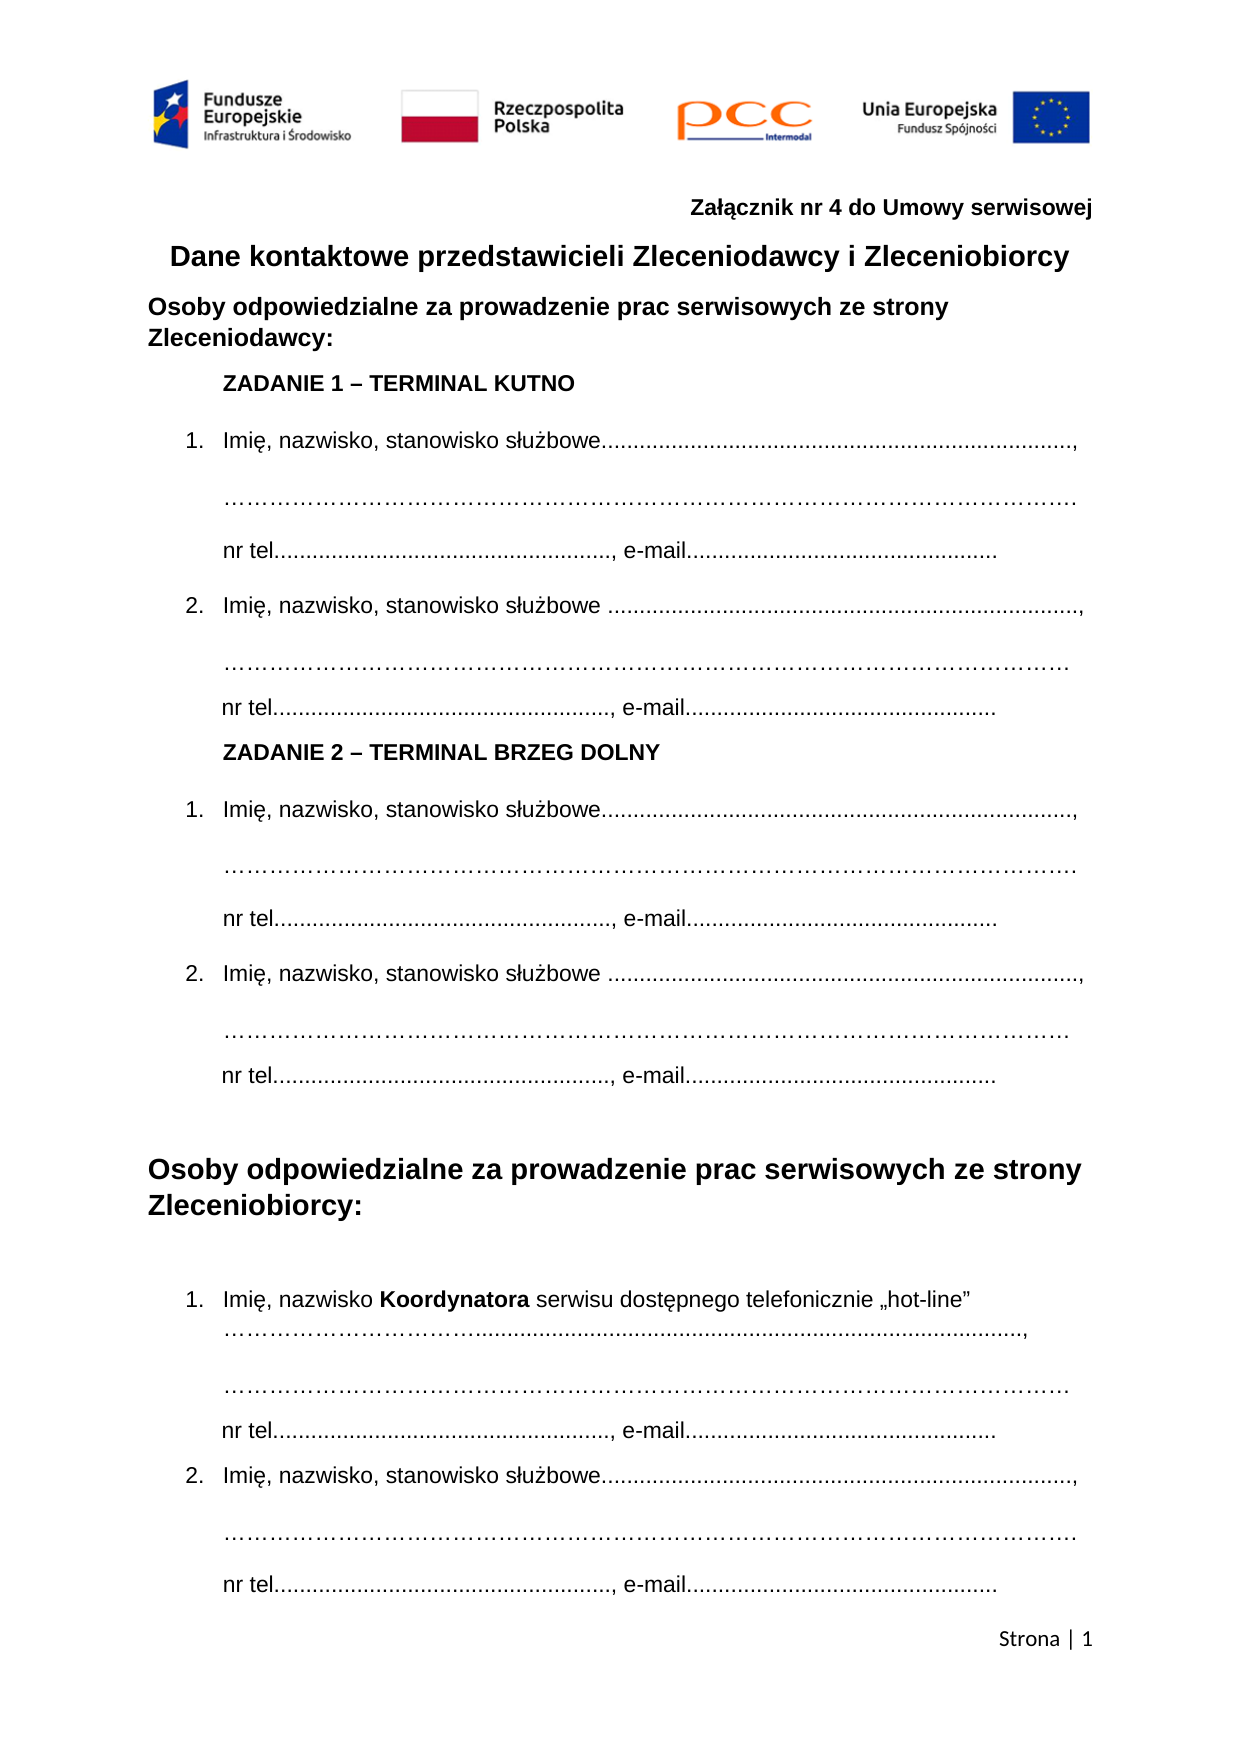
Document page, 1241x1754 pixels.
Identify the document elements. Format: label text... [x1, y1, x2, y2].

text Załącznik nr 4 do Umowy serwisowej [148, 194, 1093, 220]
list ZADANIE 2 – TERMINAL BRZEG DOLNY [223, 739, 1093, 765]
list ………………………………………………………………………………………………… [223, 648, 1093, 675]
list …………………………………………………………………………………………………. [223, 484, 1093, 511]
list Imię, nazwisko, stanowisko służbowe .........................................................................., [185, 592, 1093, 618]
list ………………………………………………………………………………………………… [223, 1017, 1093, 1043]
list …………………………………………………………………………………………………. [223, 852, 1093, 879]
text nr tel....................................................., e-mail................................................. [148, 1417, 1093, 1443]
list ZADANIE 1 – TERMINAL KUTNO [223, 370, 1093, 397]
list …………………………………………………………………………………………………. [223, 1519, 1093, 1545]
text Dane kontaktowe przedstawicieli Zleceniodawcy i Zleceniobiorcy [148, 239, 1093, 272]
text nr tel....................................................., e-mail................................................. [148, 694, 1093, 720]
list nr tel....................................................., e-mail................................................. [223, 1571, 1093, 1598]
picture [147, 73, 1093, 166]
list Imię, nazwisko, stanowisko służbowe.........................................................................., [185, 427, 1093, 454]
list Imię, nazwisko, stanowisko służbowe.........................................................................., [185, 796, 1093, 822]
list Imię, nazwisko, stanowisko służbowe.........................................................................., [185, 1462, 1093, 1488]
text nr tel....................................................., e-mail................................................. [148, 1062, 1093, 1088]
list Imię, nazwisko Koordynatora serwisu dostępnego telefonicznie „hot-line” [185, 1286, 1093, 1313]
list ……………………………......................................................................................, [223, 1315, 1093, 1341]
list nr tel....................................................., e-mail................................................. [223, 905, 1093, 932]
list nr tel....................................................., e-mail................................................. [223, 537, 1093, 563]
text Osoby odpowiedzialne za prowadzenie prac serwisowych ze strony Zleceniodawcy: [148, 292, 1093, 351]
list Imię, nazwisko, stanowisko służbowe .........................................................................., [185, 960, 1093, 986]
list ………………………………………………………………………………………………… [223, 1372, 1093, 1398]
text Osoby odpowiedzialne za prowadzenie prac serwisowych ze strony Zleceniobiorcy: [148, 1152, 1093, 1222]
